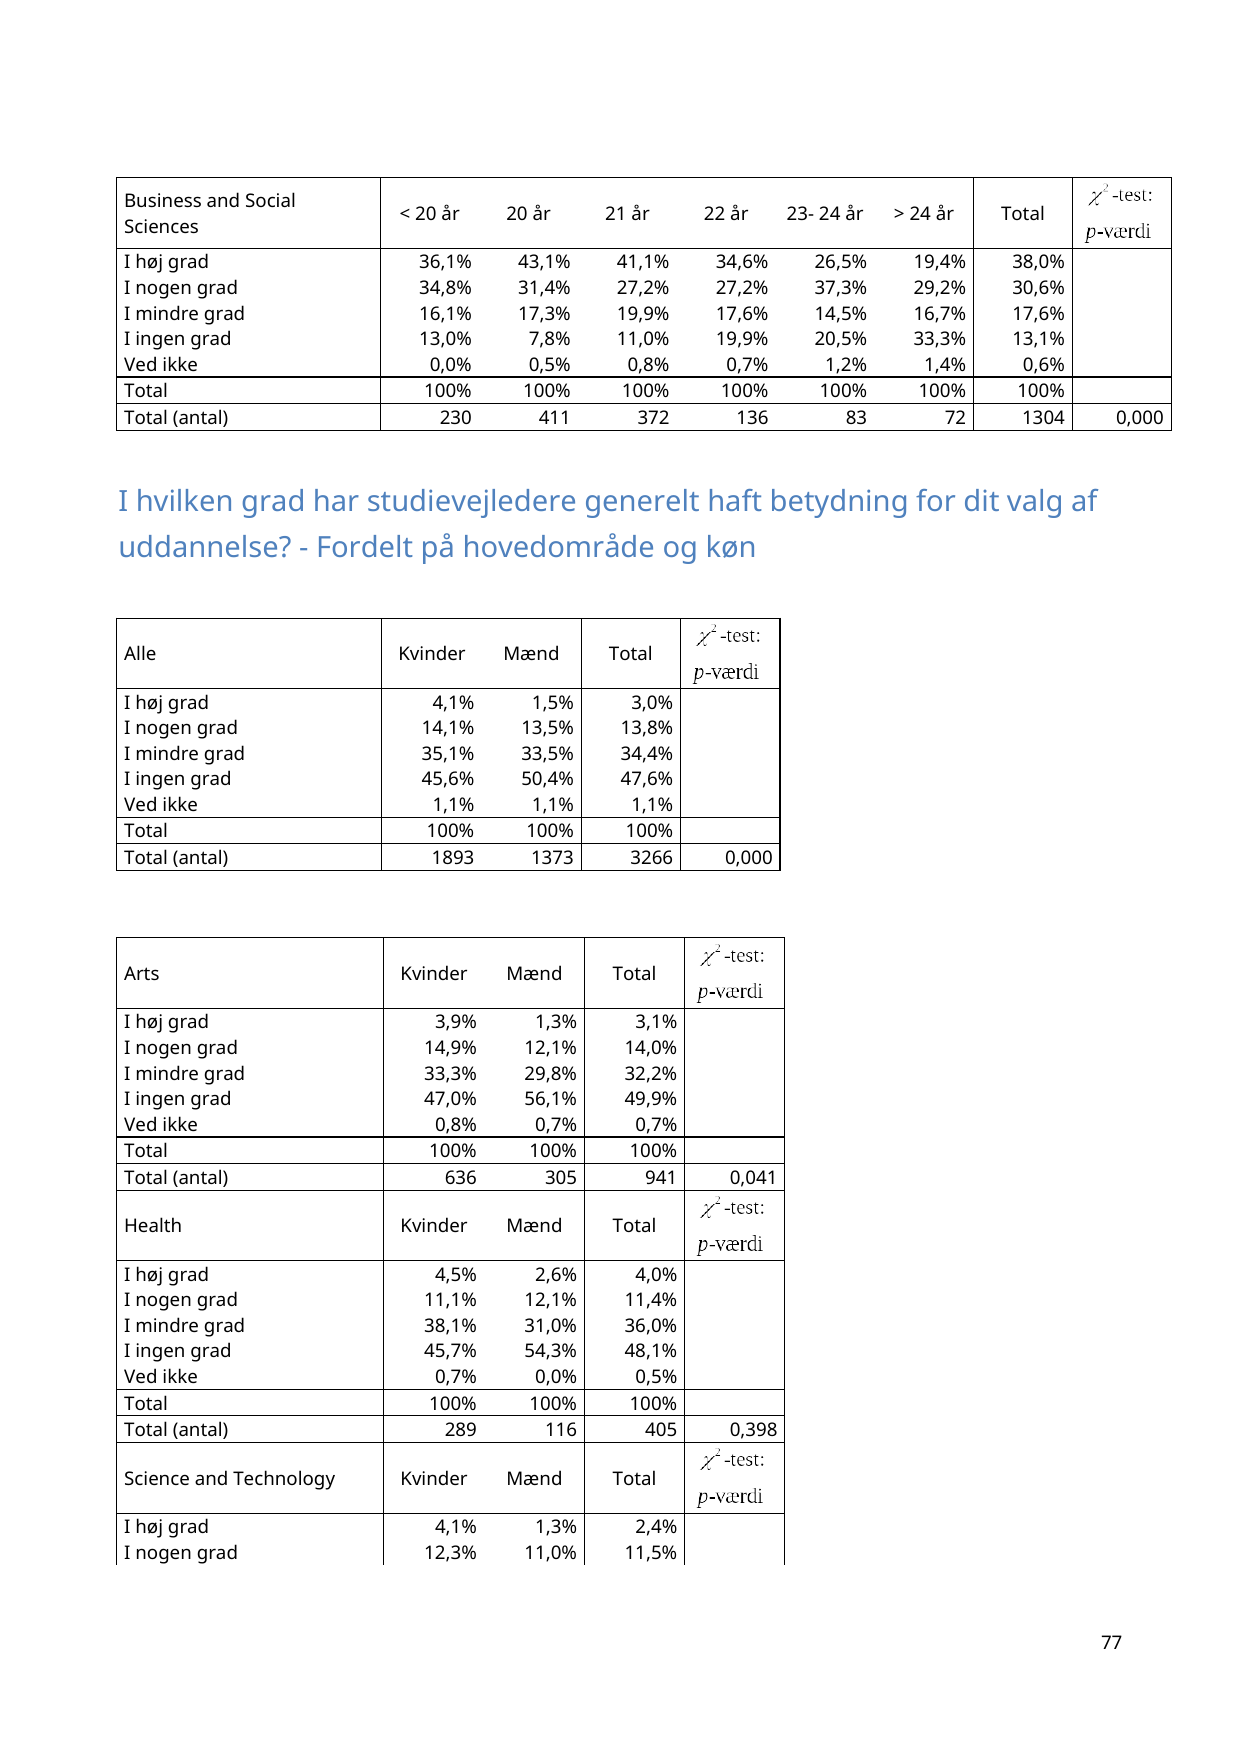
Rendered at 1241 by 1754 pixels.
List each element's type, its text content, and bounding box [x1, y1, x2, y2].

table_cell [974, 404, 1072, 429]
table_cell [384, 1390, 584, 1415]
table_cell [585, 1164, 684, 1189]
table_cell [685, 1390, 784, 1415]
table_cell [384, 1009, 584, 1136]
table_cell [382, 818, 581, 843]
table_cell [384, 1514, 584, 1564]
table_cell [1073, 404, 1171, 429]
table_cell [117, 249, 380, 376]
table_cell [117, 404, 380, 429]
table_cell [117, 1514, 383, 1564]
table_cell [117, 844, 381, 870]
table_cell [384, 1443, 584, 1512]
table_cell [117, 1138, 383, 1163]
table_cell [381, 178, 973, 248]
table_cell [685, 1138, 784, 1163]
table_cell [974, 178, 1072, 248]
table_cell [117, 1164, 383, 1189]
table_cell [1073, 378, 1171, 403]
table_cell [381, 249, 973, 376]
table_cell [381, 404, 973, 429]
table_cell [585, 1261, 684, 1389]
subtitle I hvilken grad har studievejledere generelt haft betydning for dit valg af uddannelse? - Fordelt på hovedområde og køn [118, 481, 1122, 612]
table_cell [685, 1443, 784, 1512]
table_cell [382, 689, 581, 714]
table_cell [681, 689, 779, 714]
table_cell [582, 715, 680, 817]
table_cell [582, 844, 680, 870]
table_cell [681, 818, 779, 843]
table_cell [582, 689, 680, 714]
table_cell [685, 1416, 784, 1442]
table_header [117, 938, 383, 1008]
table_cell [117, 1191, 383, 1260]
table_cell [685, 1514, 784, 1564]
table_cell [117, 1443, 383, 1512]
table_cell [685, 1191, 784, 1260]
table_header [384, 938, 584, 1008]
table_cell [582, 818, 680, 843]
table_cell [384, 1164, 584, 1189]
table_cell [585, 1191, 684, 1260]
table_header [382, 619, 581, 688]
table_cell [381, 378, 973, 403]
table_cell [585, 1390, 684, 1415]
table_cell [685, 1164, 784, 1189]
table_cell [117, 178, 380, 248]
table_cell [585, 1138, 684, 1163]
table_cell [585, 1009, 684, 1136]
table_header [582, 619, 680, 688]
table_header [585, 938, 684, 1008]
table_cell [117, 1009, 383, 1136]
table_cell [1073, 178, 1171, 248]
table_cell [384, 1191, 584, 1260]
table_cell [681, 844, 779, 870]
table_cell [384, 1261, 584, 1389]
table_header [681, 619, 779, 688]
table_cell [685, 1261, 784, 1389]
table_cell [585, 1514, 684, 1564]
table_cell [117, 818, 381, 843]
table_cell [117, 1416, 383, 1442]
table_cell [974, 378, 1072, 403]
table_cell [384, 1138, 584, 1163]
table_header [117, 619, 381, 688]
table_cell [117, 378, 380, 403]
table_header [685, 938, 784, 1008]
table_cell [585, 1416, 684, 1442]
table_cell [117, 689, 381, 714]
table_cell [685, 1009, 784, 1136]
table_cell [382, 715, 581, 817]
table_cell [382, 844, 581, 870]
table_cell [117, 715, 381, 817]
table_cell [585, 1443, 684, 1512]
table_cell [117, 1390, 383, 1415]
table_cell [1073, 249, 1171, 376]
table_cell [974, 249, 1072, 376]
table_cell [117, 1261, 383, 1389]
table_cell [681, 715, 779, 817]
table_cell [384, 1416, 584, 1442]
